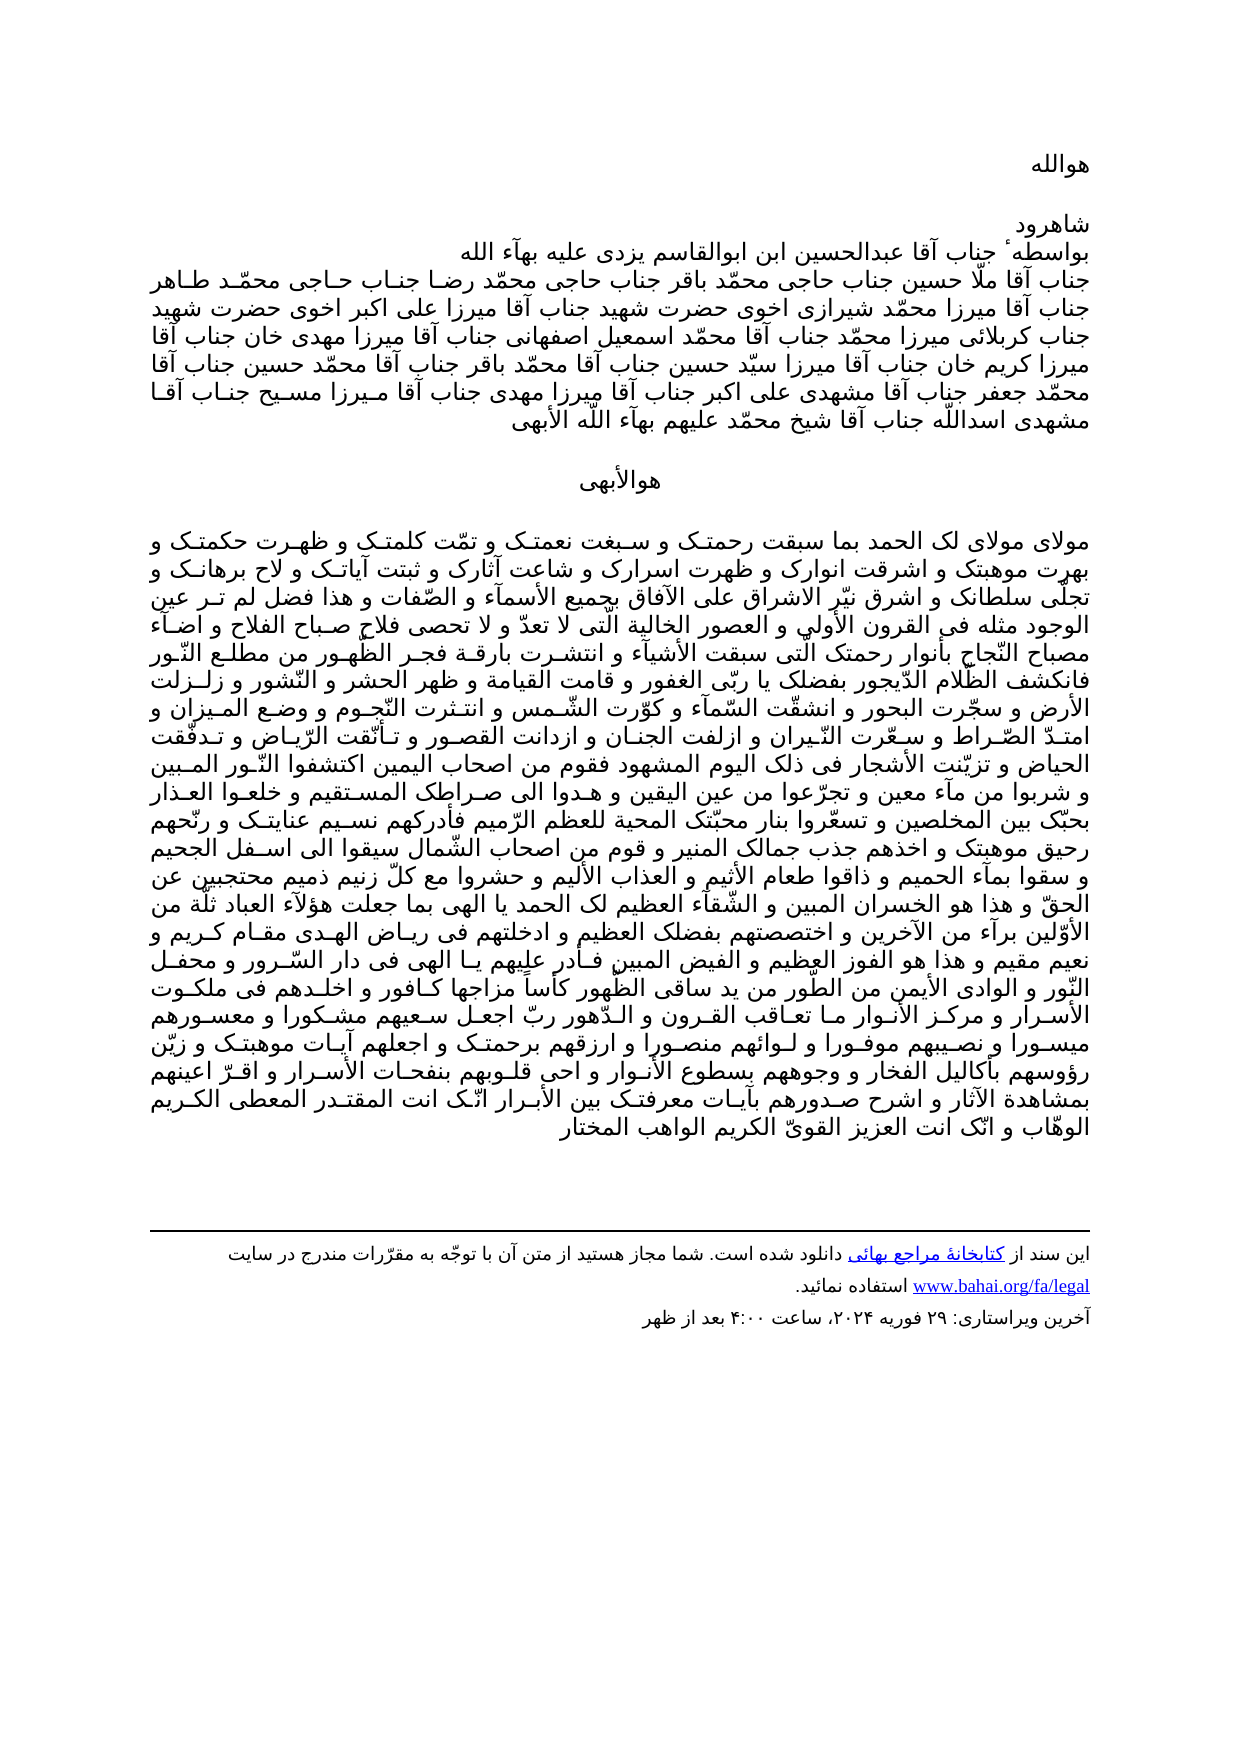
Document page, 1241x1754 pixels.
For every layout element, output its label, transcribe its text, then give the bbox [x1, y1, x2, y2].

text هوالأبهی [150, 466, 1090, 494]
text آخرین ویراستاری: ۲۹ فوریه ۲۰۲۴، ساعت ۴:۰۰ بعد از ظهر [150, 1307, 1090, 1329]
text بواسطهٴ جناب آقا عبدالحسین ابن ابوالقاسم یزدی علیه بهآء الله [150, 238, 1090, 266]
text شاهرود [150, 211, 1090, 238]
text مولای مولای لک الحمد بما سبقت رحمتک و سبغت نعمتک و تمّت کلمتک و ظهرت حکمتک و بهرت موهبتک و اشرقت انوارک و ظهرت اسرارک و شاعت آثارک و ثبتت آیاتک و لاح برهانک و تجلّی سلطانک و اشرق نیّر الاشراق علی الآفاق بجمیع الأسمآء و الصّفات و هذا فضل لم ‌تر عین الوجود مثله فی القرون الأولی و العصور الخالیة الّتی لا تعدّ و لا تحصی فلاح صباح الفلاح و اضآء مصباح النّجاح بأنوار رحمتک الّتی سبقت الأشیآء و انتشرت بارقة فجر الظّهور من مطلع النّور فانکشف الظّلام الدّیجور بفضلک یا ربّی الغفور و قامت القیامة و ظهر الحشر و النّشور و زلزلت الأرض و سجّرت البحور و انشقّت السّمآء و کوّرت الشّمس و انتثرت النّجوم و وضع المیزان و امتدّ الصّراط و سعّرت النّیران و ازلفت الجنان و ازدانت القصور و تأنّقت الرّیاض و تدفّقت الحیاض و تزیّنت الأشجار فی ذلک الیوم المشهود فقوم من اصحاب الیمین اکتشفوا النّور المبین و شربوا من مآء معین و تجرّعوا من عین الیقین و هدوا الی صراطک المستقیم و خلعوا العذار بحبّک بین المخلصین و تسعّروا بنار محبّتک المحیة للعظم الرّمیم فأدرکهم نسیم عنایتک و رنّحهم رحیق موهبتک و اخذهم جذب جمالک المنیر و قوم من اصحاب الشّمال سیقوا الی اسفل الجحیم و سقوا بمآء الحمیم و ذاقوا طعام الأثیم و العذاب الألیم و حشروا مع کلّ زنیم ذمیم محتجبین عن الحقّ و هذا هو الخسران المبین و الشّقآء العظیم لک الحمد یا الهی بما جعلت هؤلآء العباد ثلّة من الأوّلین برآء من الآخرین و اختصصتهم بفضلک العظیم و ادخلتهم فی ریاض الهدی مقام کریم و نعیم مقیم و هذا هو الفوز العظیم و الفیض المبین فأدر علیهم یا الهی فی دار السّرور و محفل النّور و الوادی الأیمن من الطّور من ید ساقی الظّهور کأساً مزاجها کافور و اخلدهم فی ملکوت الأسرار و مرکز الأنوار ما تعاقب القرون و الدّهور ربّ اجعل سعیهم مشکورا و معسورهم میسورا و نصیبهم موفورا و لوائهم منصورا و ارزقهم برحمتک و اجعلهم آیات موهبتک و زیّن رؤوسهم بأکالیل الفخار و وجوههم بسطوع الأنوار و احی قلوبهم بنفحات الأسرار و اقرّ اعینهم بمشاهدة الآثار و اشرح صدورهم بآیات معرفتک بین الأبرار انّک انت المقتدر المعطی الکریم الوهّاب و انّک انت العزیز القویّ الکریم الواهب المختار [150, 527, 1090, 1141]
text هوالله [150, 150, 1090, 178]
text جناب آقا ملّا حسین جناب حاجی محمّد باقر جناب حاجی محمّد رضا جناب حاجی محمّد طاهر جناب آقا میرزا محمّد شیرازی اخوی حضرت شهید جناب آقا میرزا علی اکبر اخوی حضرت شهید جناب کربلائی میرزا محمّد جناب آقا محمّد اسمعیل اصفهانی جناب آقا میرزا مهدی خان جناب آقا میرزا کریم خان جناب آقا میرزا سیّد حسین جناب آقا محمّد باقر جناب آقا محمّد حسین جناب آقا محمّد جعفر جناب آقا مشهدی علی اکبر جناب آقا میرزا مهدی جناب آقا میرزا مسیح جناب آقا مشهدی اسداللّه جناب آقا شیخ محمّد علیهم بهآء اللّه الأبهی [150, 266, 1090, 434]
text این سند از کتابخانهٔ مراجع بهائی دانلود شده است. شما مجاز هستید از متن آن با توجّه به مقرّرات مندرج در سایت www.bahai.org/fa/legal استفاده نمائید. [150, 1242, 1090, 1296]
